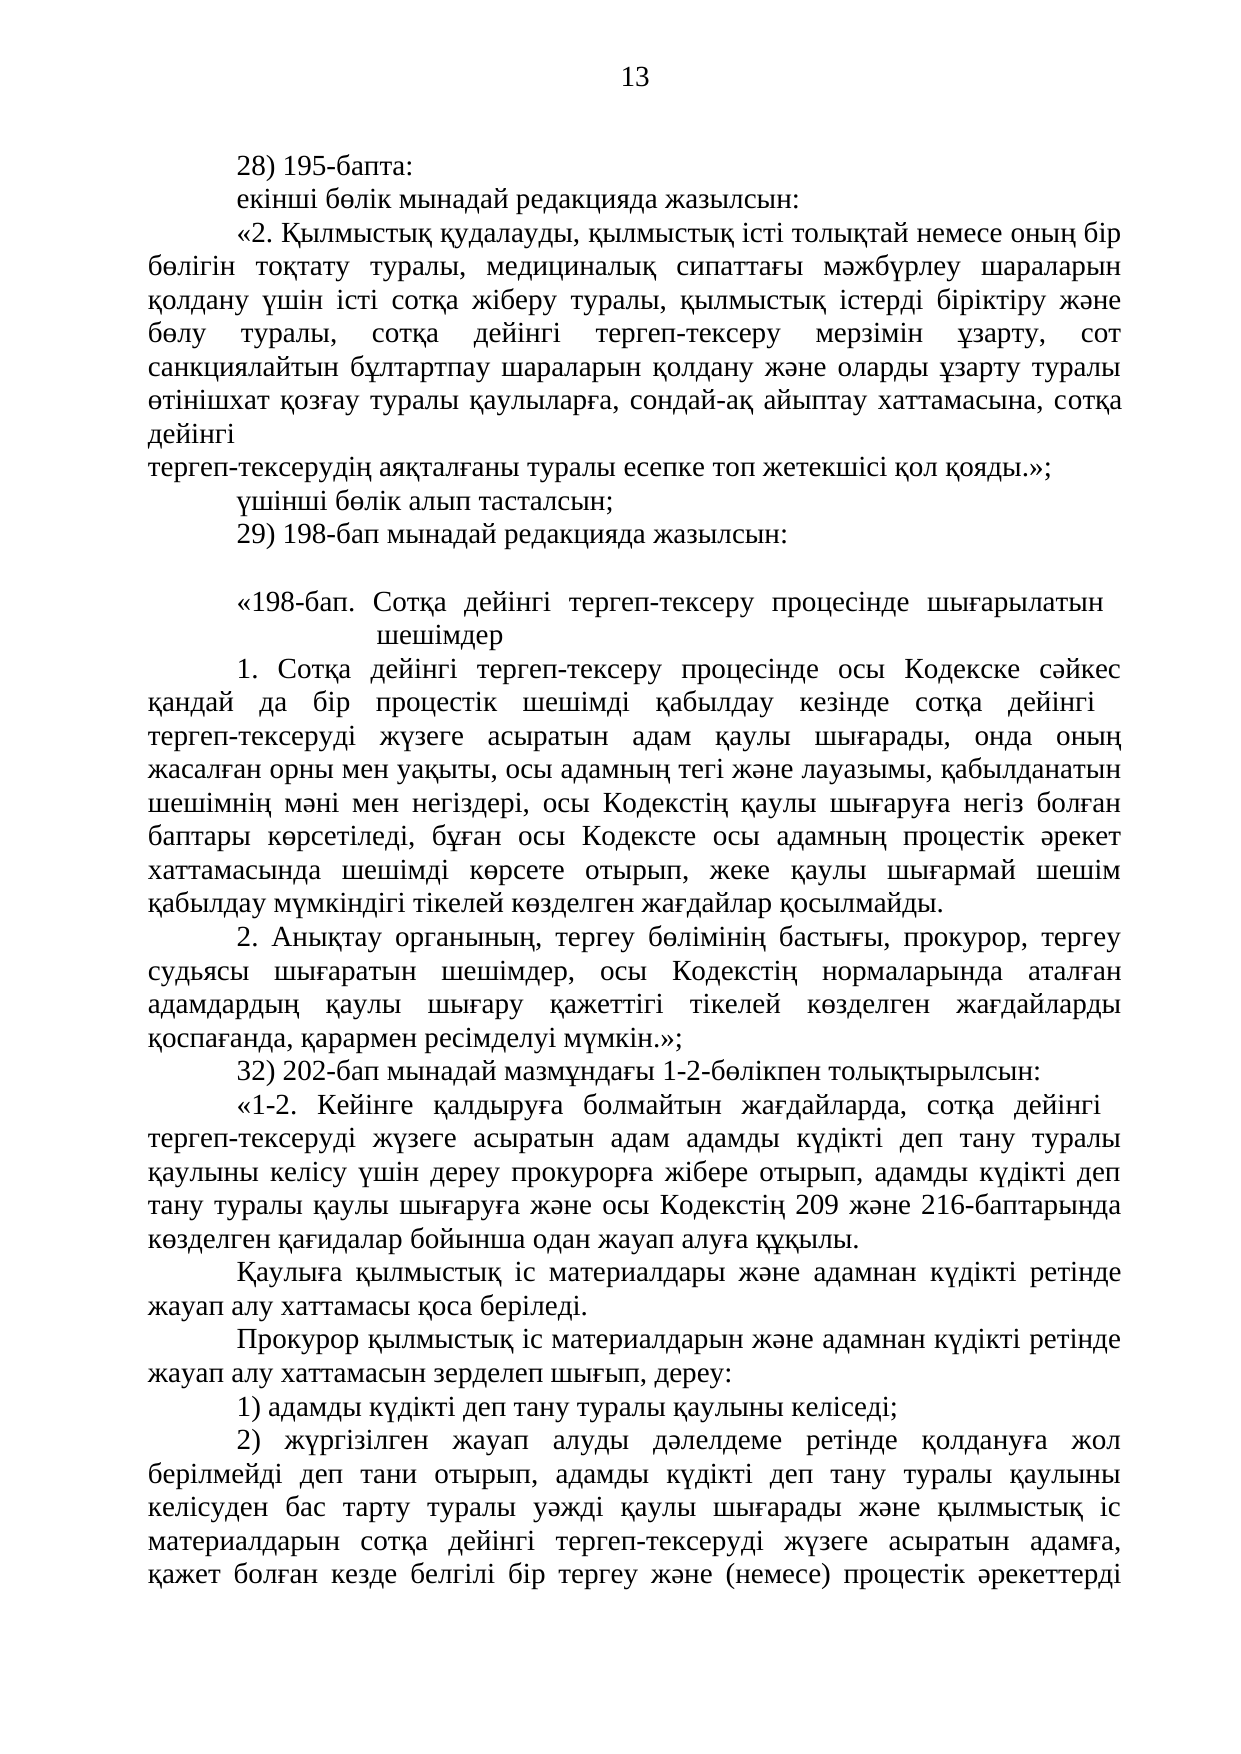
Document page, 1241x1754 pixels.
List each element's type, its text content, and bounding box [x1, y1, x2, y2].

text «198-бап. Сотқа дейінгі тергеп-тексеру процесінде шығарылатын шешімдер [236, 584, 1122, 651]
text 1) адамды күдікті деп тану туралы қаулыны келіседі; [148, 1389, 1122, 1422]
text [148, 1422, 1122, 1590]
text екінші бөлік мынадай редакцияда жазылсын: [148, 181, 1122, 215]
text 1. Сотқа дейінгі тергеп-тексеру процесiнде осы Кодекске сәйкес қандай да бiр процестік шешiмді қабылдау кезiнде сотқа дейінгі тергеп-тексерудi жүзеге асыратын адам қаулы шығарады, онда оның жасалған орны мен уақыты, осы адамның тегі және лауазымы, қабылданатын шешiмнiң мәнi мен негiздерi, осы Кодекстiң қаулы шығаруға негіз болған баптары көрсетiледi, бұған осы Кодексте осы адамның процестік әрекет хаттамасында шешімді көрсете отырып, жеке қаулы шығармай шешім қабылдау мүмкіндігі тікелей көзделген жағдайлар қосылмайды. [148, 651, 1122, 919]
text 2. Анықтау органының, тергеу бөлімінің бастығы, прокурор, тергеу судьясы шығаратын шешімдер, осы Кодекстің нормаларында аталған адамдардың қаулы шығару қажеттігі тікелей көзделген жағдайларды қоспағанда, қарармен ресімделуі мүмкін.»; [148, 919, 1122, 1053]
text 28) 195-бапта: [148, 148, 1122, 181]
text 32) 202-бап мынадай мазмұндағы 1-2-бөлікпен толықтырылсын: [148, 1053, 1122, 1087]
text Прокурор қылмыстық іс материалдарын және адамнан күдікті ретінде жауап алу хаттамасын зерделеп шығып, дереу: [148, 1322, 1122, 1389]
text «2. Қылмыстық қудалауды, қылмыстық істі толықтай немесе оның бір бөлігін тоқтату туралы, медициналық сипаттағы мәжбүрлеу шараларын қолдану үшін істі сотқа жіберу туралы, қылмыстық істерді бiрiктiру және бөлу туралы, сотқа дейінгі тергеп-тексеру мерзімін ұзарту, сот санкциялайтын бұлтартпау шараларын қолдану және оларды ұзарту туралы өтінішхат қозғау туралы қаулыларға, сондай-ақ айыптау хаттамасына, сотқа дейінгі тергеп-тексерудің аяқталғаны туралы есепке топ жетекшiсi қол қояды.»; [148, 215, 1122, 483]
text «1-2. Кейінге қалдыруға болмайтын жағдайларда, сотқа дейінгі тергеп-тексеруді жүзеге асыратын адам адамды күдікті деп тану туралы қаулыны келісу үшін дереу прокурорға жібере отырып, адамды күдікті деп тану туралы қаулы шығаруға және осы Кодекстің 209 және 216-баптарында көзделген қағидалар бойынша одан жауап алуға құқылы. [148, 1087, 1122, 1254]
text Қаулыға қылмыстық іс материалдары және адамнан күдікті ретінде жауап алу хаттамасы қоса беріледі. [148, 1254, 1122, 1322]
text 29) 198-бап мынадай редакцияда жазылсын: [148, 517, 1122, 550]
text үшінші бөлік алып тасталсын; [148, 483, 1122, 517]
